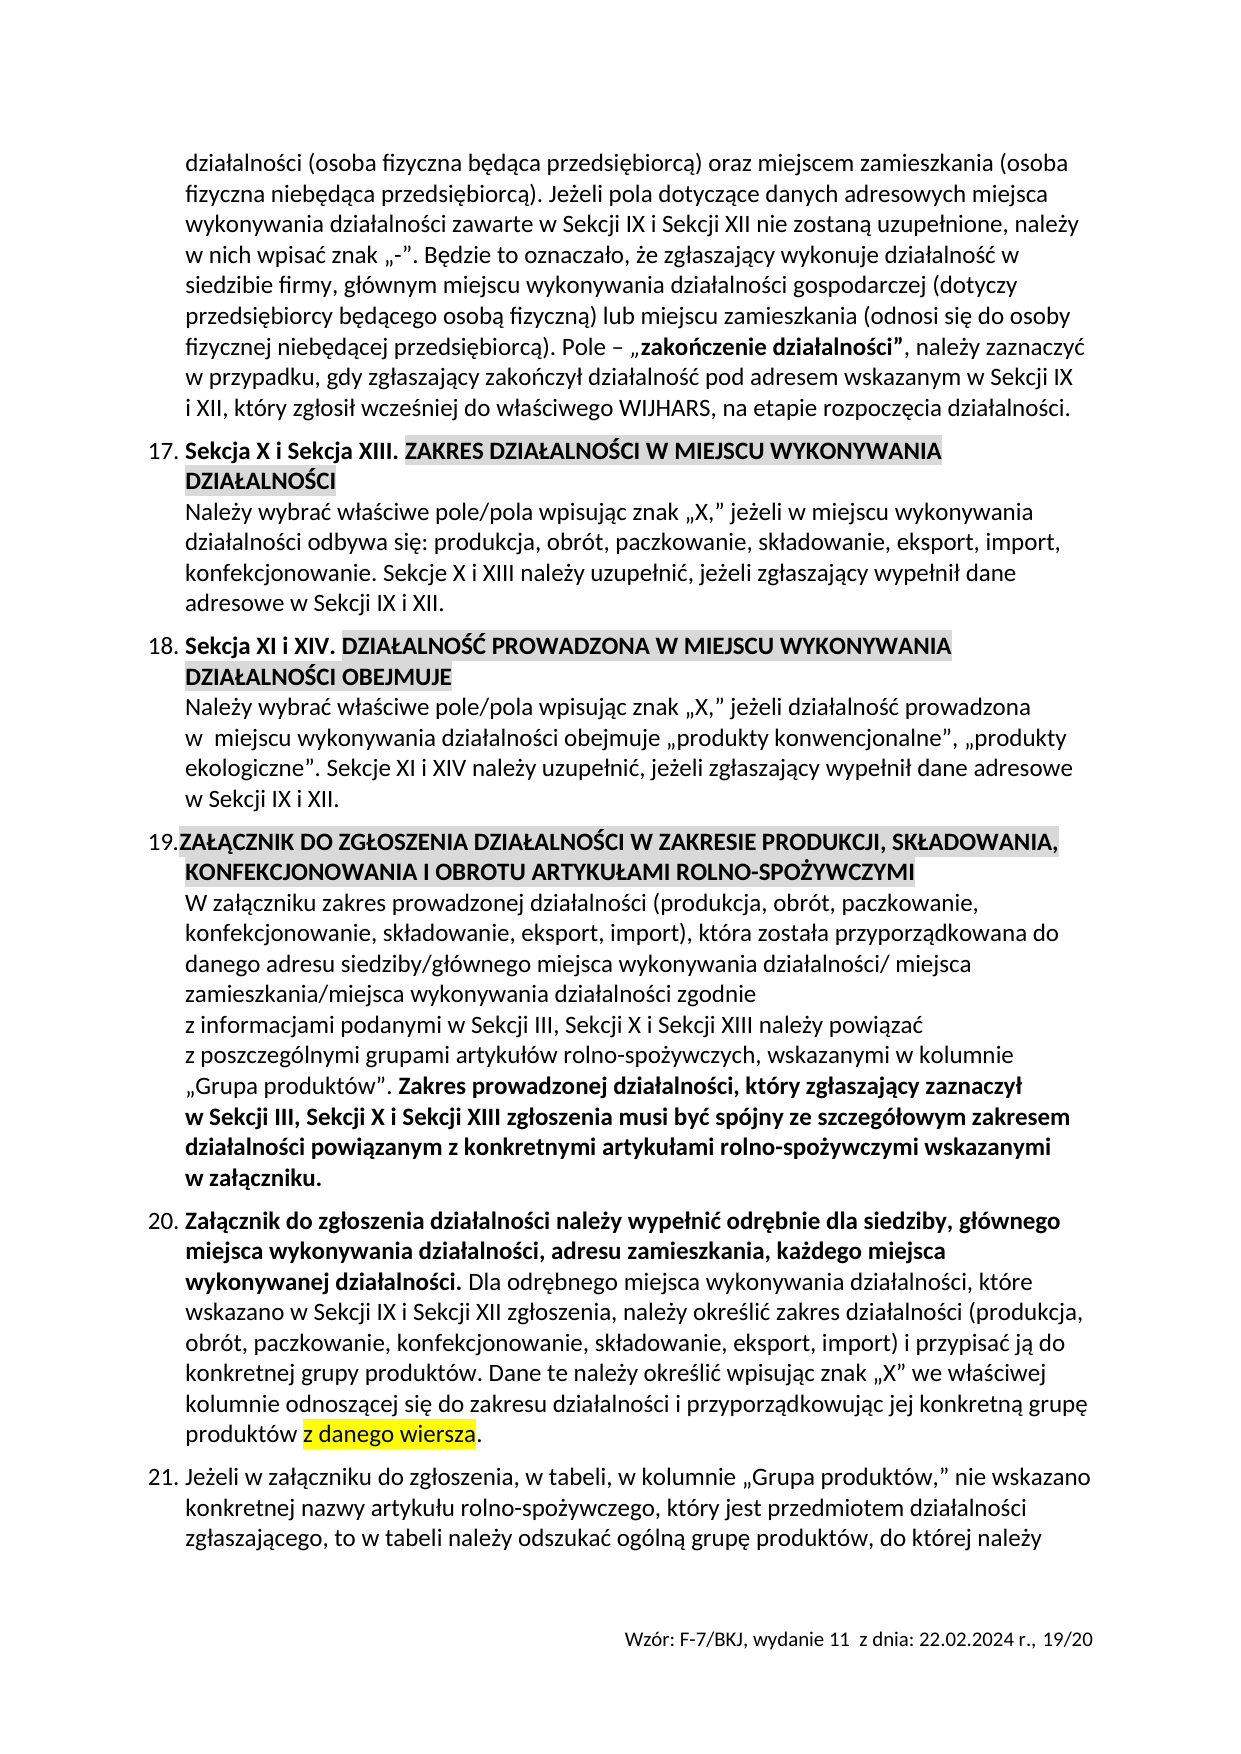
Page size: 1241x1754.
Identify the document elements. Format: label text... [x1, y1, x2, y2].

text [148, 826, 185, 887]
text Należy wybrać właściwe pole/pola wpisując znak „X,” jeżeli w miejscu wykonywania działalności odbywa się: produkcja, obrót, paczkowanie, składowanie, eksport, import, konfekcjonowanie. Sekcje X i XIII należy uzupełnić, jeżeli zgłaszający wypełnił dane adresowe w Sekcji IX i XII. [185, 496, 1093, 618]
text 20. Załącznik do zgłoszenia działalności należy wypełnić odrębnie dla siedziby, głównego miejsca wykonywania działalności, adresu zamieszkania, każdego miejsca wykonywanej działalności. Dla odrębnego miejsca wykonywania działalności, które wskazano w Sekcji IX i Sekcji XII zgłoszenia, należy określić zakres działalności (produkcja, obrót, paczkowanie, konfekcjonowanie, składowanie, eksport, import) i przypisać ją do konkretnej grupy produktów. Dane te należy określić wpisując znak „X” we właściwej kolumnie odnoszącej się do zakresu działalności i przyporządkowując jej konkretną grupę produktów z danego wiersza. [148, 1205, 1093, 1449]
text 18. Sekcja XI i XIV. DZIAŁALNOŚĆ PROWADZONA W MIEJSCU WYKONYWANIA DZIAŁALNOŚCI OBEJMUJE [452, 630, 1093, 691]
text 19.ZAŁĄCZNIK DO ZGŁOSZENIA DZIAŁALNOŚCI W ZAKRESIE PRODUKCJI, SKŁADOWANIA, KONFEKCJONOWANIA I OBROTU ARTYKUŁAMI ROLNO-SPOŻYWCZYMI [915, 826, 1093, 887]
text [148, 1461, 1093, 1553]
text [148, 148, 1093, 422]
text 17. Sekcja X i Sekcja XIII. ZAKRES DZIAŁALNOŚCI W MIEJSCU WYKONYWANIA DZIAŁALNOŚCI [148, 435, 1093, 496]
text 18. Sekcja XI i XIV. DZIAŁALNOŚĆ PROWADZONA W MIEJSCU WYKONYWANIA DZIAŁALNOŚCI OBEJMUJE [148, 630, 342, 691]
text W załączniku zakres prowadzonej działalności (produkcja, obrót, paczkowanie, konfekcjonowanie, składowanie, eksport, import), która została przyporządkowana do danego adresu siedziby/głównego miejsca wykonywania działalności/ miejsca zamieszkania/miejsca wykonywania działalności zgodnie z informacjami podanymi w Sekcji III, Sekcji X i Sekcji XIII należy powiązać z poszczególnymi grupami artykułów rolno-spożywczych, wskazanymi w kolumnie „Grupa produktów”. Zakres prowadzonej działalności, który zgłaszający zaznaczył w Sekcji III, Sekcji X i Sekcji XIII zgłoszenia musi być spójny ze szczegółowym zakresem działalności powiązanym z konkretnymi artykułami rolno-spożywczymi wskazanymi w załączniku. [185, 887, 1093, 1192]
text Należy wybrać właściwe pole/pola wpisując znak „X,” jeżeli działalność prowadzona w miejscu wykonywania działalności obejmuje „produkty konwencjonalne”, „produkty ekologiczne”. Sekcje XI i XIV należy uzupełnić, jeżeli zgłaszający wypełnił dane adresowe w Sekcji IX i XII. [185, 691, 1093, 813]
